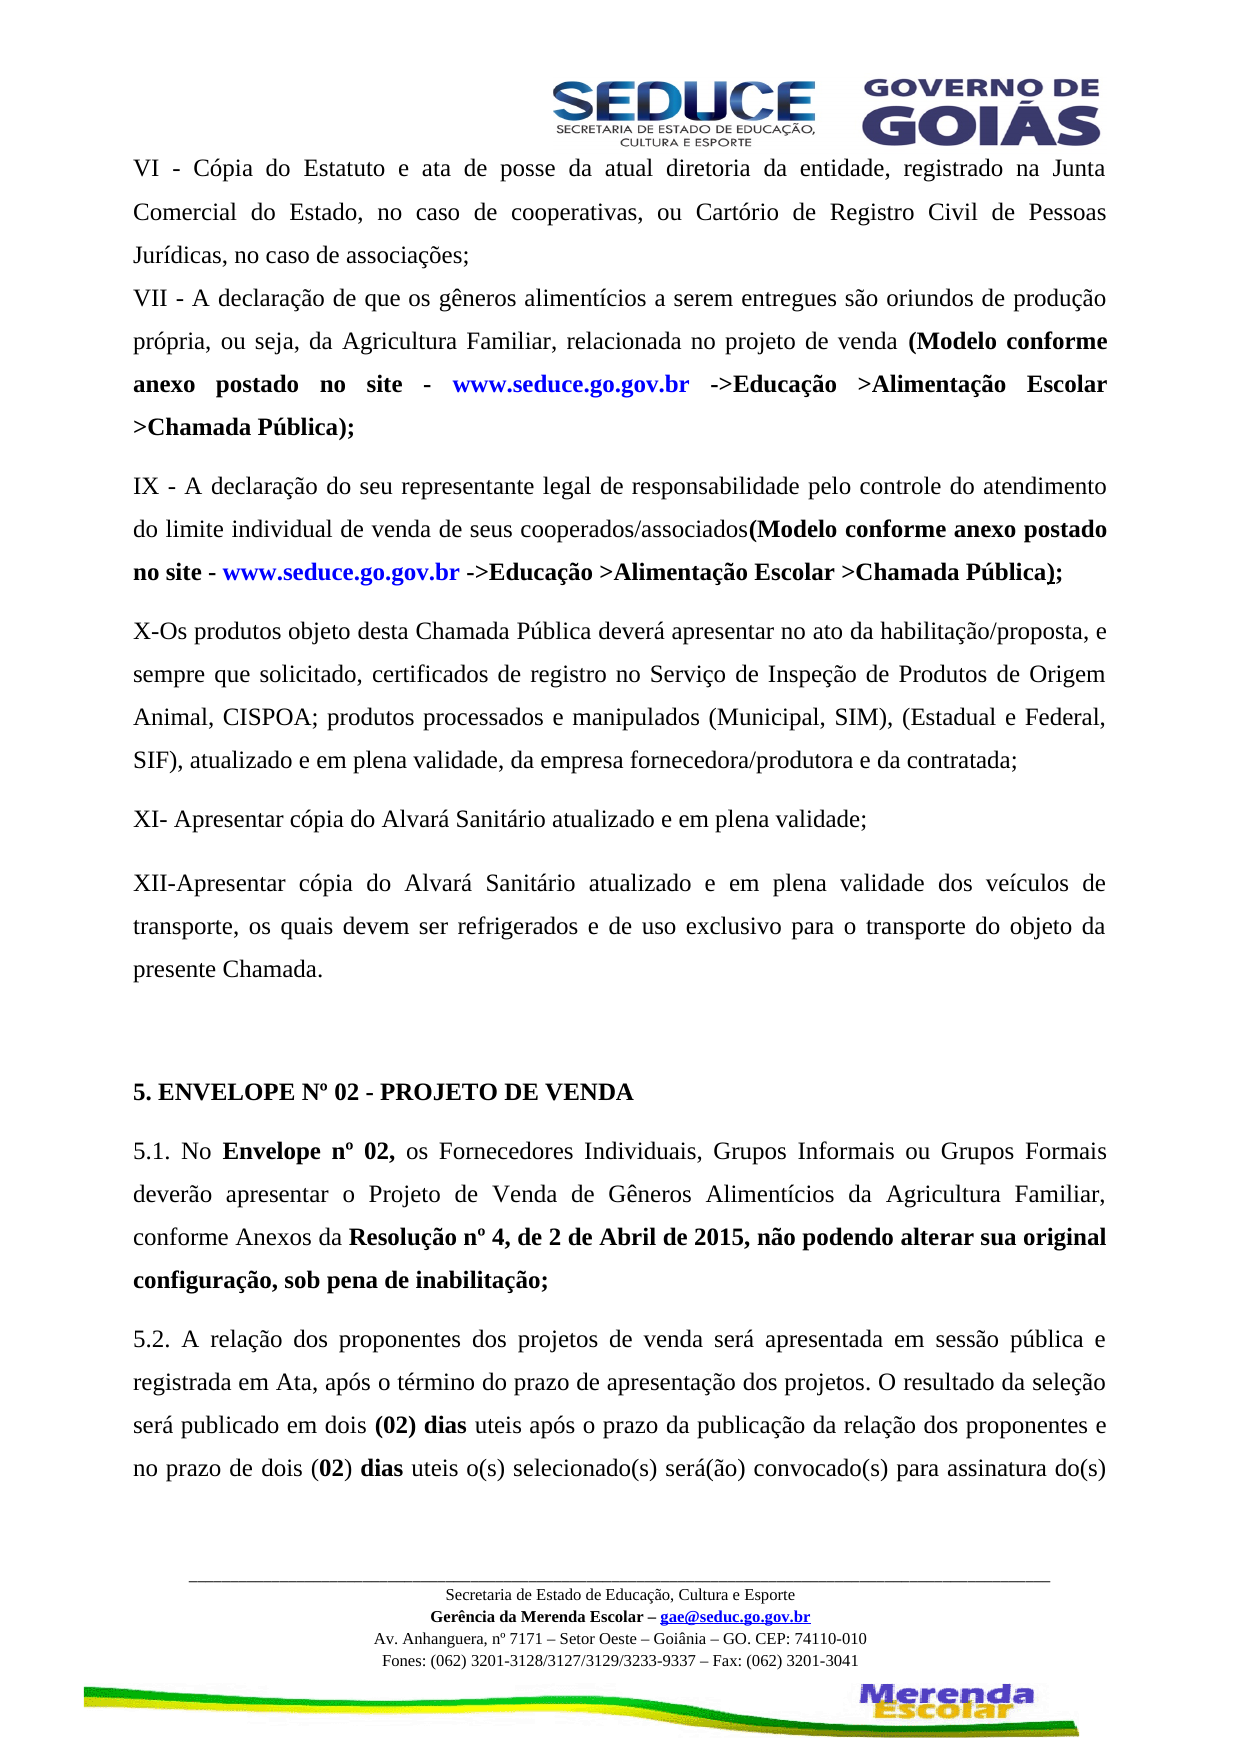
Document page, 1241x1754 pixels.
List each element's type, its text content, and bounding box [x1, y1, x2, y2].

text VI - Cópia do Estatuto e ata de posse da atual diretoria da entidade, registrado na Junta Comercial do Estado, no caso de cooperativas, ou Cartório de Registro Civil de Pessoas Jurídicas, no caso de associações; [133, 153, 1107, 268]
picture [552, 73, 1108, 154]
text X-Os produtos objeto desta Chamada Pública deverá apresentar no ato da habilitação/proposta, e sempre que solicitado, certificados de registro no Serviço de Inspeção de Produtos de Origem Animal, CISPOA; produtos processados e manipulados (Municipal, SIM), (Estadual e Federal, SIF), atualizado e em plena validade, da empresa fornecedora/produtora e da contratada; [133, 616, 1107, 774]
text 5. ENVELOPE Nº 02 - PROJETO DE VENDA [133, 1077, 1107, 1106]
text XII-Apresentar cópia do Alvará Sanitário atualizado e em plena validade dos veículos de transporte, os quais devem ser refrigerados e de uso exclusivo para o transporte do objeto da presente Chamada. [133, 868, 1107, 983]
text XI- Apresentar cópia do Alvará Sanitário atualizado e em plena validade; [133, 804, 1107, 833]
text 5.1. No Envelope nº 02, os Fornecedores Individuais, Grupos Informais ou Grupos Formais deverão apresentar o Projeto de Venda de Gêneros Alimentícios da Agricultura Familiar, conforme Anexos da Resolução nº 4, de 2 de Abril de 2015, não podendo alterar sua original configuração, sob pena de inabilitação; [133, 1136, 1107, 1294]
text IX - A declaração do seu representante legal de responsabilidade pelo controle do atendimento do limite individual de venda de seus cooperados/associados(Modelo conforme anexo postado no site - www.seduce.go.gov.br ->Educação >Alimentação Escolar >Chamada Pública); [133, 471, 1107, 586]
text VII - A declaração de que os gêneros alimentícios a serem entregues são oriundos de produção própria, ou seja, da Agricultura Familiar, relacionada no projeto de venda (Modelo conforme anexo postado no site - www.seduce.go.gov.br ->Educação >Alimentação Escolar >Chamada Pública); [133, 283, 1107, 441]
